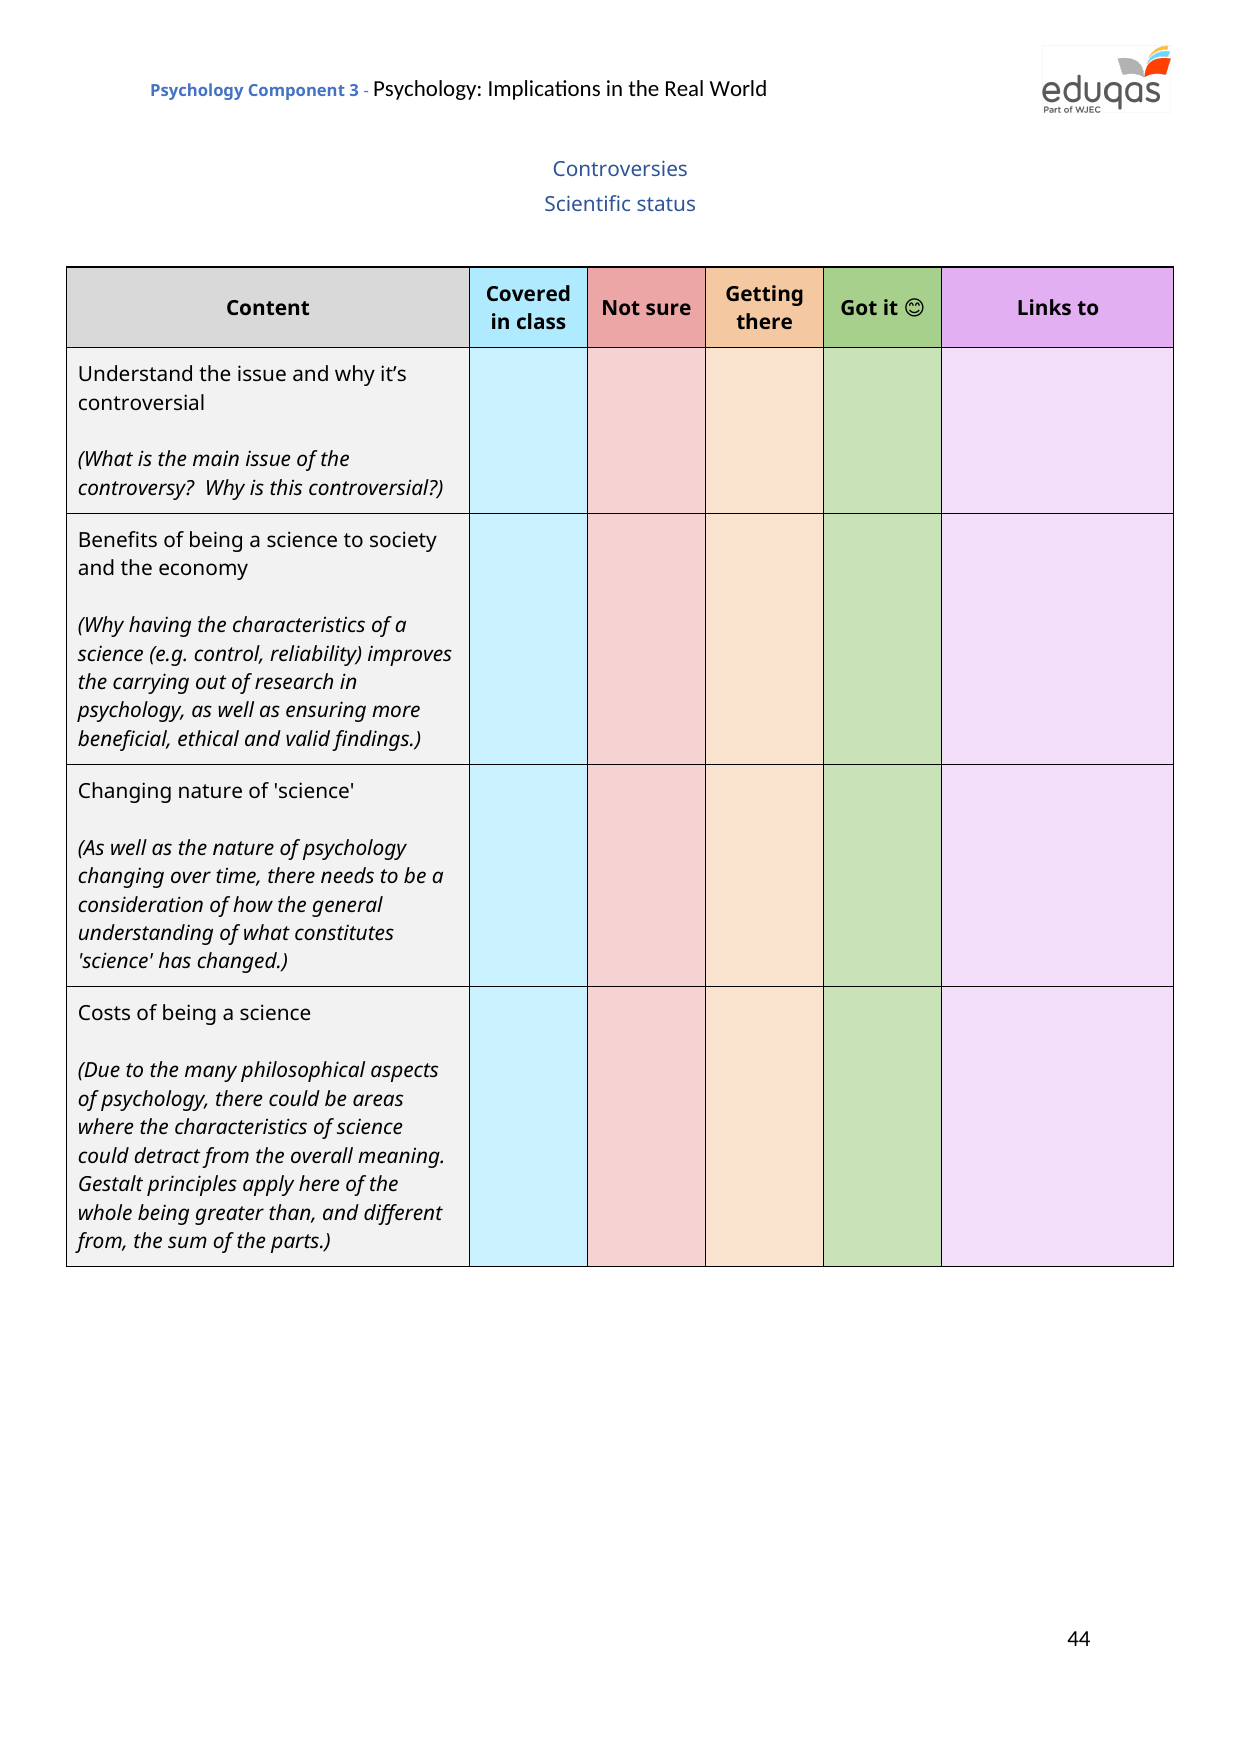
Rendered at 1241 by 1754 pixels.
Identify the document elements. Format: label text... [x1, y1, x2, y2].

table_cell [942, 987, 1173, 1266]
subtitle Scientific status [150, 189, 1090, 217]
table_cell [824, 514, 941, 764]
table_cell Changing nature of 'science' (As well as the nature of psychology changing over time, there needs to be a consideration of how the general understanding of what constitutes 'science' has changed.) [67, 765, 469, 986]
table_header Links to [942, 268, 1173, 347]
table_cell [470, 514, 587, 764]
table_header Content [67, 268, 469, 347]
table_cell [588, 987, 705, 1266]
table_cell [470, 348, 587, 513]
table_header Not sure [588, 268, 705, 347]
table_header Covered in class [470, 268, 587, 347]
table_cell Benefits of being a science to society and the economy (Why having the characteristics of a science (e.g. control, reliability) improves the carrying out of research in psychology, as well as ensuring more beneficial, ethical and valid findings.) [67, 514, 469, 764]
table_cell [824, 987, 941, 1266]
table_cell [706, 765, 823, 986]
table_cell Costs of being a science (Due to the many philosophical aspects of psychology, there could be areas where the characteristics of science could detract from the overall meaning. Gestalt principles apply here of the whole being greater than, and different from, the sum of the parts.) [67, 987, 469, 1266]
table_cell [588, 514, 705, 764]
table_cell [706, 348, 823, 513]
table_header Got it [824, 268, 941, 347]
table_cell [470, 987, 587, 1266]
table_cell [942, 514, 1173, 764]
table_header Getting there [706, 268, 823, 347]
table_cell [942, 765, 1173, 986]
table_cell [942, 348, 1173, 513]
picture [1042, 45, 1171, 113]
table_cell [470, 765, 587, 986]
subtitle Controversies [150, 154, 1090, 183]
table_cell [588, 348, 705, 513]
table_cell [588, 765, 705, 986]
table_cell [706, 514, 823, 764]
table_cell Understand the issue and why it’s controversial (What is the main issue of the controversy? Why is this controversial?) [67, 348, 469, 513]
table_cell [824, 765, 941, 986]
table_cell [824, 348, 941, 513]
table_cell [706, 987, 823, 1266]
